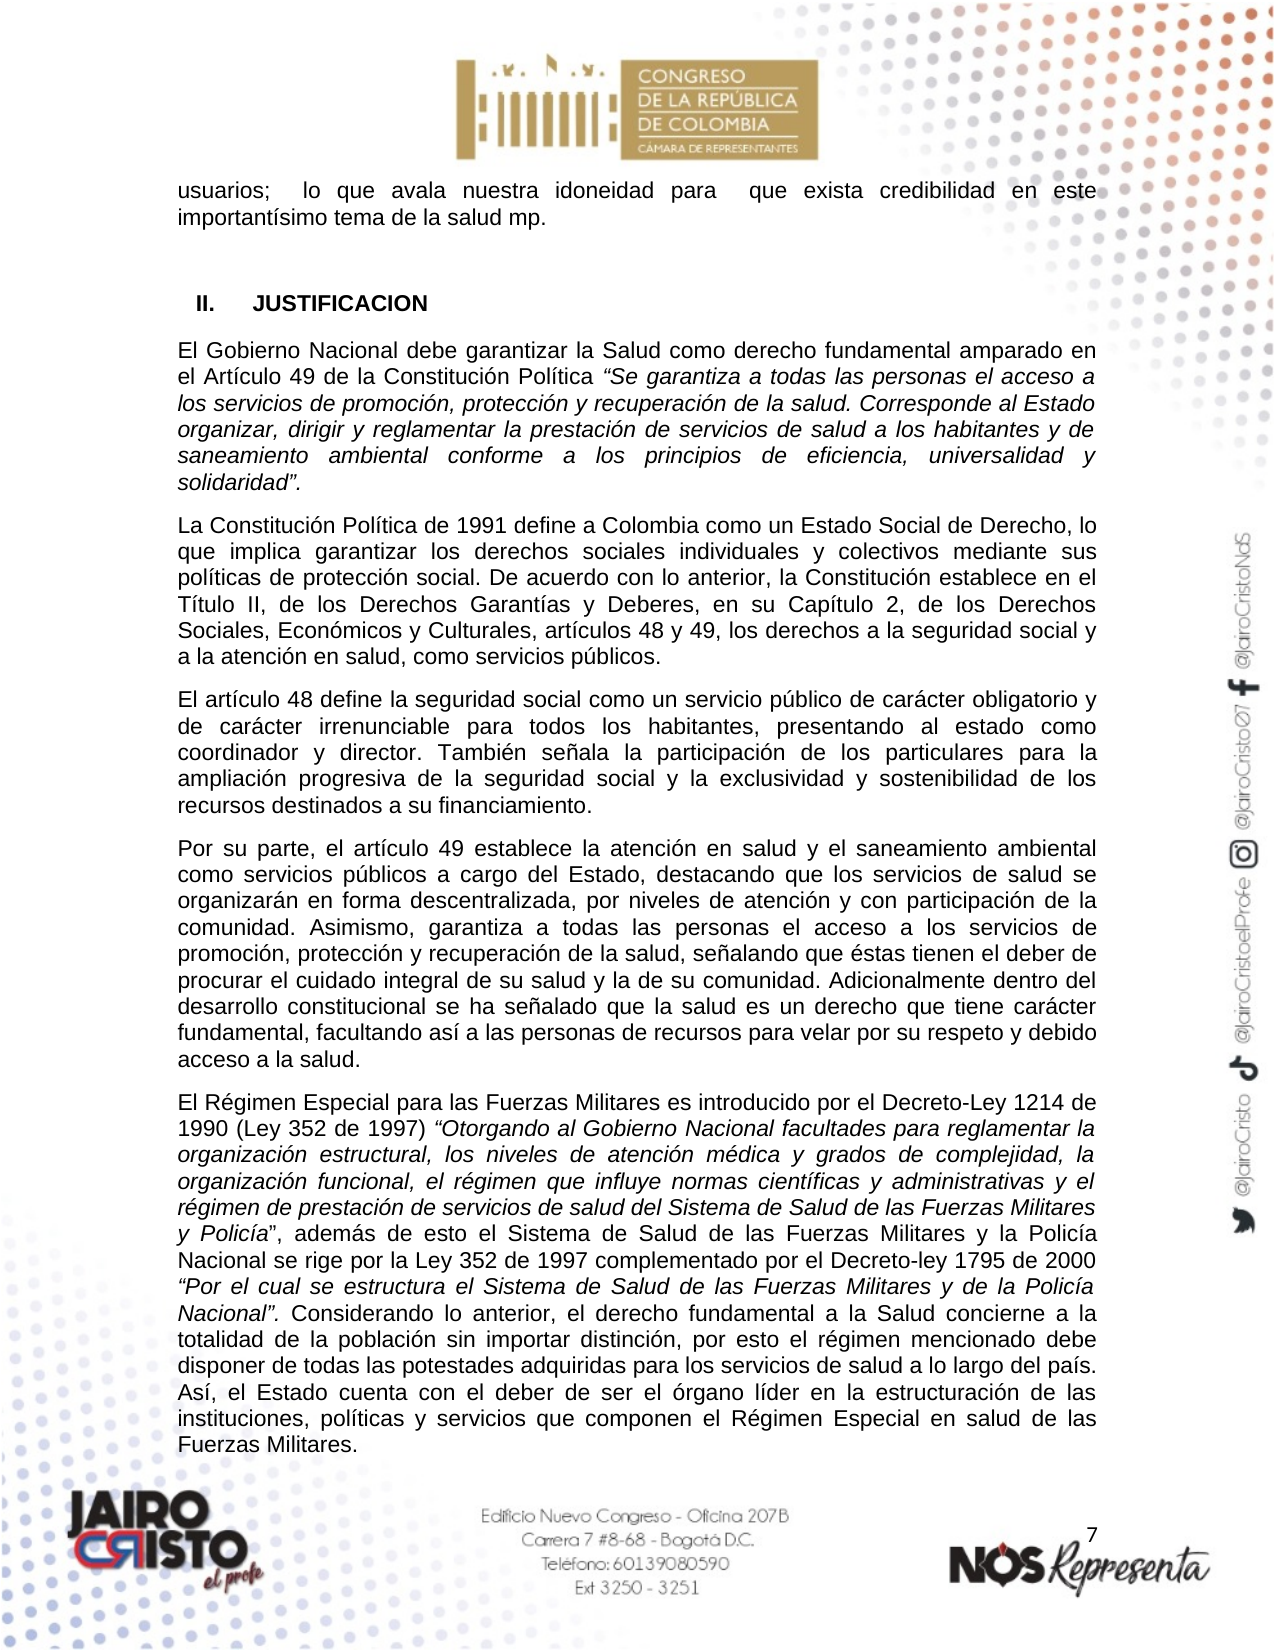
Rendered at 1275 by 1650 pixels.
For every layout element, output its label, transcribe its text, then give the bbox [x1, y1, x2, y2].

text El Gobierno Nacional debe garantizar la Salud como derecho fundamental amparado en el Artículo 49 de la Constitución Política “Se garantiza a todas las personas el acceso a los servicios de promoción, protección y recuperación de la salud. Corresponde al Estado organizar, dirigir y reglamentar la prestación de servicios de salud a los habitantes y de saneamiento ambiental conforme a los principios de eficiencia, universalidad y solidaridad”. [177, 337, 1098, 495]
text La Constitución Política de 1991 define a Colombia como un Estado Social de Derecho, lo que implica garantizar los derechos sociales individuales y colectivos mediante sus políticas de protección social. De acuerdo con lo anterior, la Constitución establece en el Título II, de los Derechos Garantías y Deberes, en su Capítulo 2, de los Derechos Sociales, Económicos y Culturales, artículos 48 y 49, los derechos a la seguridad social y a la atención en salud, como servicios públicos. [177, 512, 1098, 670]
picture [1, 2, 1274, 1650]
text El artículo 48 define la seguridad social como un servicio público de carácter obligatorio y de carácter irrenunciable para todos los habitantes, presentando al estado como coordinador y director. También señala la participación de los particulares para la ampliación progresiva de la seguridad social y la exclusividad y sostenibilidad de los recursos destinados a su financiamiento. [177, 686, 1098, 818]
list JUSTIFICACION [215, 289, 1098, 316]
text El Régimen Especial para las Fuerzas Militares es introducido por el Decreto-Ley 1214 de 1990 (Ley 352 de 1997) “Otorgando al Gobierno Nacional facultades para reglamentar la organización estructural, los niveles de atención médica y grados de complejidad, la organización funcional, el régimen que influye normas científicas y administrativas y el régimen de prestación de servicios de salud del Sistema de Salud de las Fuerzas Militares y Policía”, además de esto el Sistema de Salud de las Fuerzas Militares y la Policía Nacional se rige por la Ley 352 de 1997 complementado por el Decreto-ley 1795 de 2000 “Por el cual se estructura el Sistema de Salud de las Fuerzas Militares y de la Policía Nacional”. Considerando lo anterior, el derecho fundamental a la Salud concierne a la totalidad de la población sin importar distinción, por esto el régimen mencionado debe disponer de todas las potestades adquiridas para los servicios de salud a lo largo del país. Así, el Estado cuenta con el deber de ser el órgano líder en la estructuración de las instituciones, políticas y servicios que componen el Régimen Especial en salud de las Fuerzas Militares. [177, 1089, 1098, 1458]
text Por su parte, el artículo 49 establece la atención en salud y el saneamiento ambiental como servicios públicos a cargo del Estado, destacando que los servicios de salud se organizarán en forma descentralizada, por niveles de atención y con participación de la comunidad. Asimismo, garantiza a todas las personas el acceso a los servicios de promoción, protección y recuperación de la salud, señalando que éstas tienen el deber de procurar el cuidado integral de su salud y la de su comunidad. Adicionalmente dentro del desarrollo constitucional se ha señalado que la salud es un derecho que tiene carácter fundamental, facultando así a las personas de recursos para velar por su respeto y debido acceso a la salud. [177, 835, 1098, 1072]
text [177, 177, 1098, 230]
